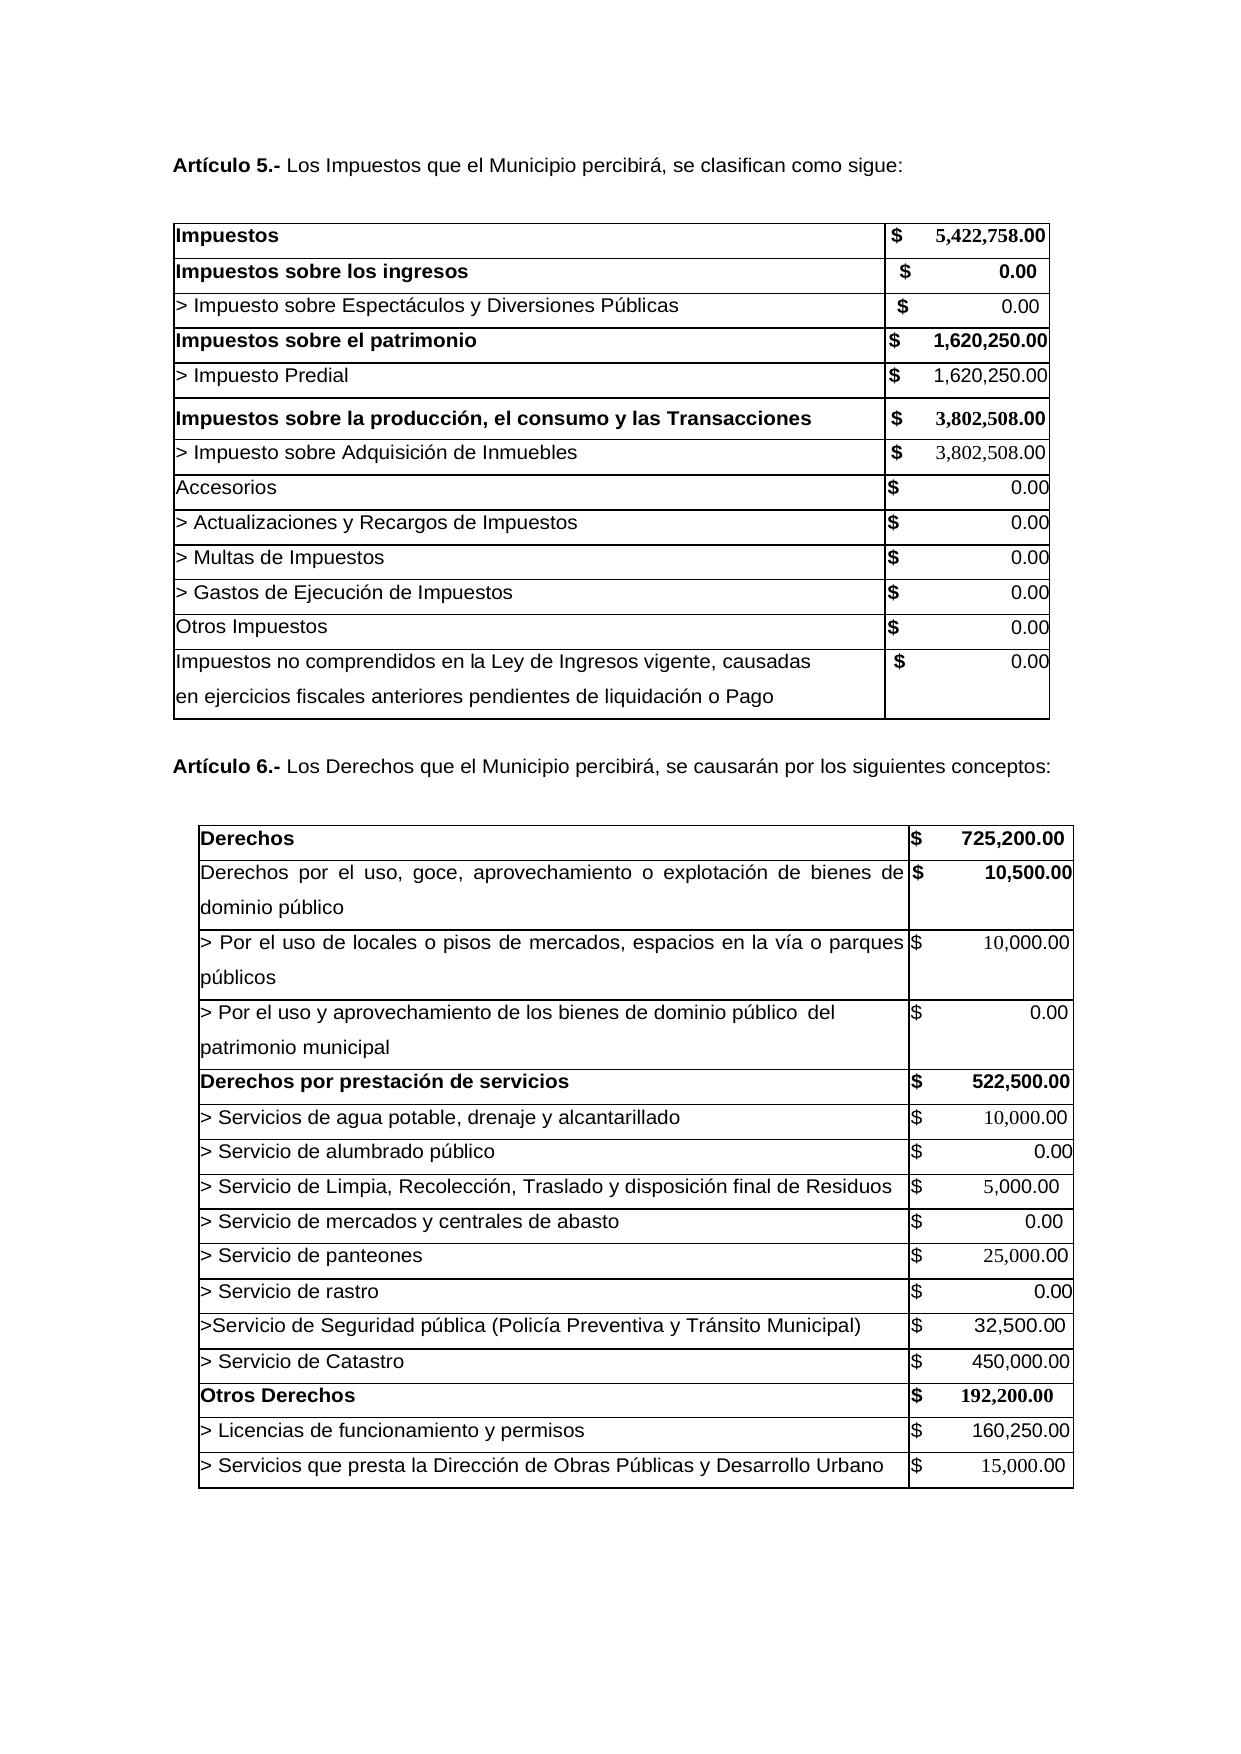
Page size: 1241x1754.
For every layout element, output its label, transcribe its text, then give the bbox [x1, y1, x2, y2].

table_cell $ 32,500.00 [910, 1314, 1073, 1348]
table_cell > Licencias de funcionamiento y permisos [200, 1418, 908, 1452]
table_cell > Servicio de Limpia, Recolección, Traslado y disposición final de Residuos [200, 1175, 908, 1208]
table_cell > Por el uso de locales o pisos de mercados, espacios en la vía o parques públicos [200, 931, 908, 999]
table_cell $ 1,620,250.00 [886, 364, 1049, 397]
table_cell > Servicio de mercados y centrales de abasto [200, 1210, 908, 1243]
table_cell $ 0.00 [910, 1280, 1073, 1313]
table_cell $ 0.00 [910, 1210, 1073, 1243]
table_cell $ 0.00 [886, 259, 1049, 292]
table_cell $ 0.00 [886, 511, 1049, 544]
table_cell Otros Derechos [200, 1384, 908, 1417]
table_cell $ 1,620,250.00 [886, 329, 1049, 362]
table_cell > Actualizaciones y Recargos de Impuestos [175, 511, 884, 544]
table_cell > Impuesto Predial [175, 364, 884, 397]
table_cell $ 0.00 [886, 580, 1049, 614]
table_cell $ 10,500.00 [910, 861, 1073, 929]
table_cell > Por el uso y aprovechamiento de los bienes de dominio público del patrimonio municipal [200, 1001, 908, 1069]
table_cell Impuestos sobre los ingresos [175, 259, 884, 292]
table_cell > Gastos de Ejecución de Impuestos [175, 580, 884, 614]
table_cell > Servicios de agua potable, drenaje y alcantarillado [200, 1105, 908, 1139]
table_cell > Servicio de panteones [200, 1244, 908, 1278]
table_cell Otros Impuestos [175, 615, 884, 648]
table_cell > Servicio de Catastro [200, 1350, 908, 1383]
table_header $ 725,200.00 [910, 826, 1073, 859]
table_cell > Impuesto sobre Adquisición de Inmuebles [175, 440, 884, 474]
table_header $ 5,422,758.00 [886, 224, 1049, 258]
table_cell $ 0.00 [886, 476, 1049, 509]
text Artículo 6.- Los Derechos que el Municipio percibirá, se causarán por los siguientes conceptos: [172, 755, 1109, 778]
table_cell Impuestos sobre la producción, el consumo y las Transacciones [175, 399, 884, 439]
table_cell $ 10,000.00 [910, 1105, 1073, 1139]
table_cell $ 0.00 [910, 1001, 1073, 1069]
table_cell $ 450,000.00 [910, 1350, 1073, 1383]
table_cell $ 0.00 [886, 650, 1049, 718]
table_cell $ 160,250.00 [910, 1418, 1073, 1452]
table_cell $ 0.00 [886, 615, 1049, 648]
table_cell > Servicio de alumbrado público [200, 1140, 908, 1173]
table_cell $ 10,000.00 [910, 931, 1073, 999]
table_cell $ 0.00 [886, 294, 1049, 327]
table_cell > Multas de Impuestos [175, 546, 884, 579]
table_cell Accesorios [175, 476, 884, 509]
table_cell $ 0.00 [886, 546, 1049, 579]
table_cell Impuestos sobre el patrimonio [175, 329, 884, 362]
table_cell $ 15,000.00 [910, 1453, 1073, 1487]
table_cell $ 3,802,508.00 [886, 440, 1049, 474]
table_cell $ 192,200.00 [910, 1384, 1073, 1417]
text Artículo 5.- Los Impuestos que el Municipio percibirá, se clasifican como sigue: [172, 153, 1109, 176]
table_header Impuestos [175, 224, 884, 258]
table_cell >Servicio de Seguridad pública (Policía Preventiva y Tránsito Municipal) [200, 1314, 908, 1348]
table_cell Derechos por el uso, goce, aprovechamiento o explotación de bienes de dominio público [200, 861, 908, 929]
table_cell Derechos por prestación de servicios [200, 1070, 908, 1104]
table_cell $ 5,000.00 [910, 1175, 1073, 1208]
table_header Derechos [200, 826, 908, 859]
table_cell $ 0.00 [910, 1140, 1073, 1173]
table_cell > Impuesto sobre Espectáculos y Diversiones Públicas [175, 294, 884, 327]
table_cell $ 522,500.00 [910, 1070, 1073, 1104]
table_cell > Servicios que presta la Dirección de Obras Públicas y Desarrollo Urbano [200, 1453, 908, 1487]
table_cell > Servicio de rastro [200, 1280, 908, 1313]
table_cell $ 3,802,508.00 [886, 399, 1049, 439]
table_cell $ 25,000.00 [910, 1244, 1073, 1278]
table_cell Impuestos no comprendidos en la Ley de Ingresos vigente, causadas en ejercicios fiscales anteriores pendientes de liquidación o Pago [175, 650, 884, 718]
